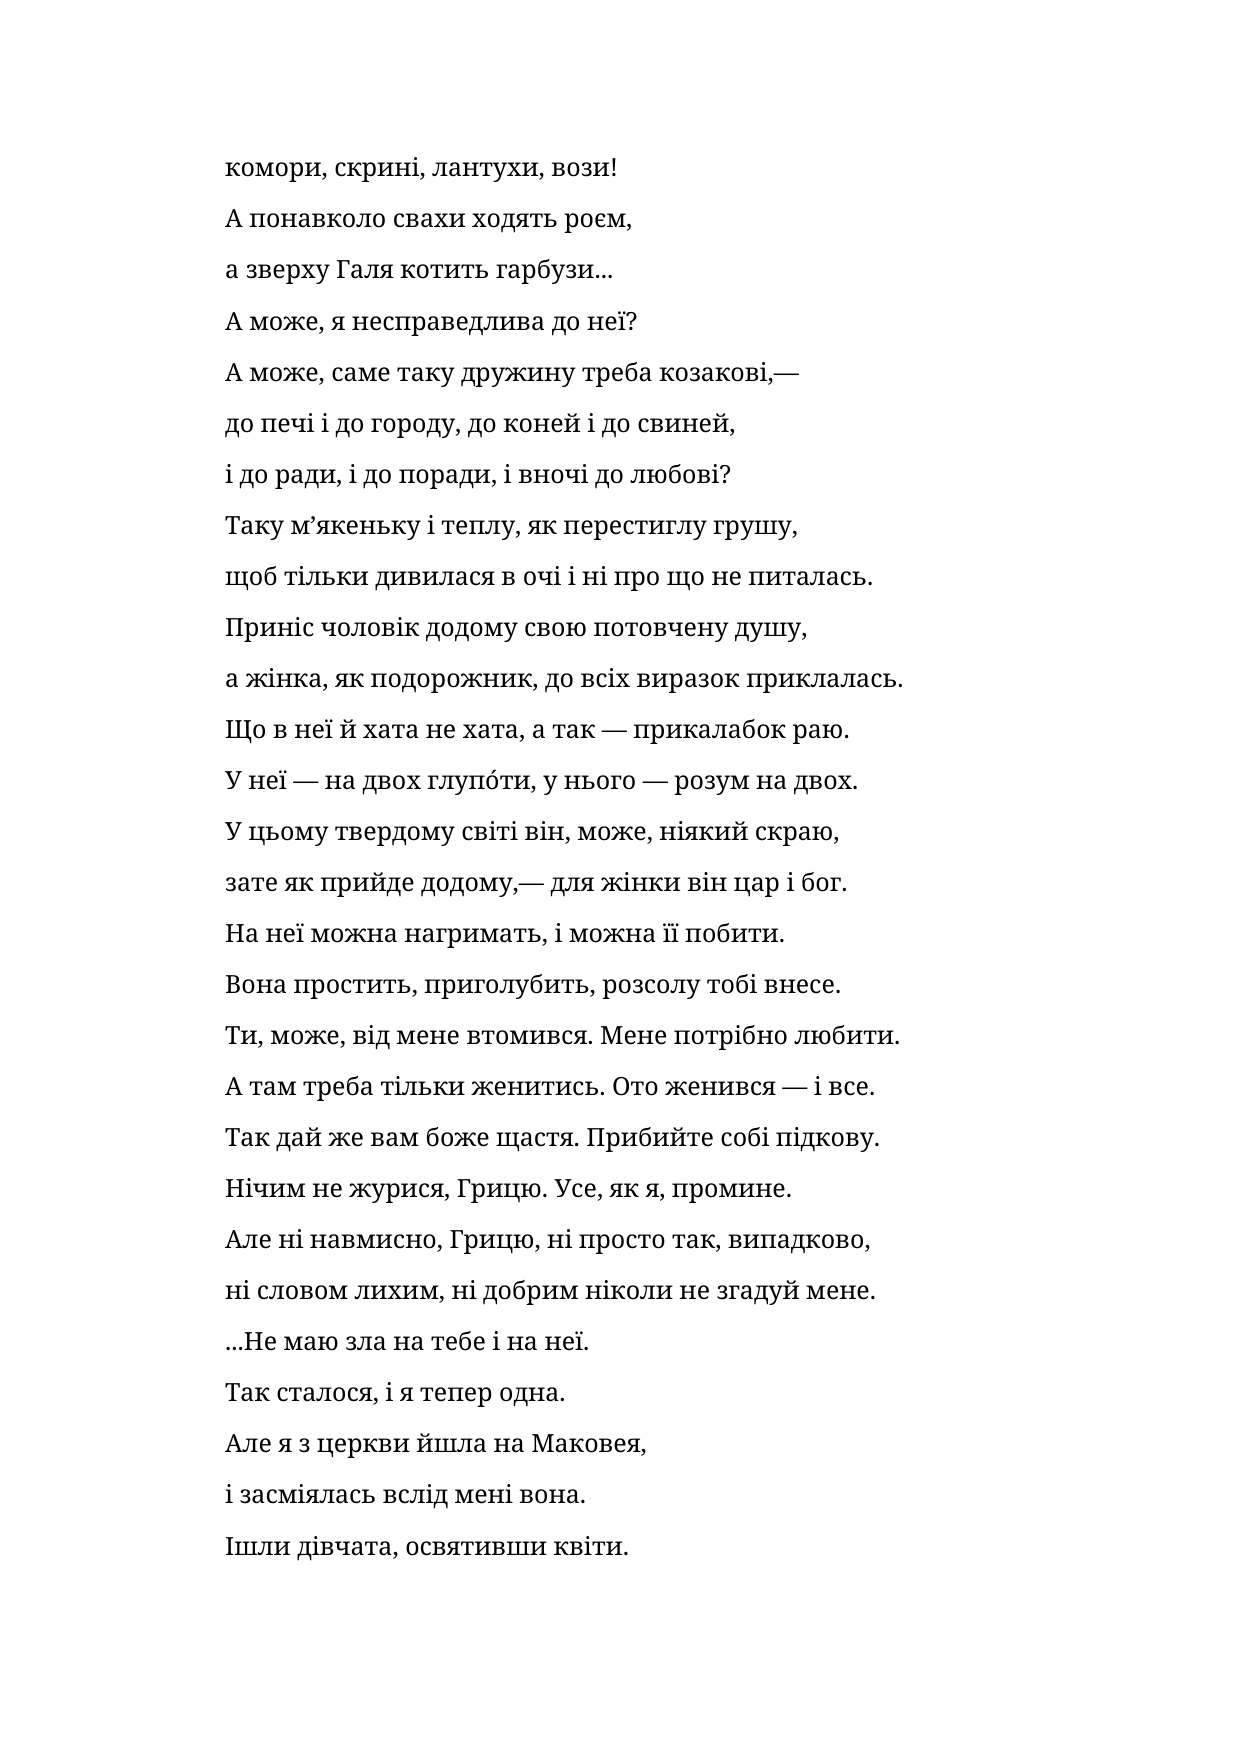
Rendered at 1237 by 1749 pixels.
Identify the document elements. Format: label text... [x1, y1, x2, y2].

text а жінка, як подорожник, до всіх виразок приклалась. [150, 660, 1086, 694]
text Що в неї й хата не хата, а так — прикалабок раю. [150, 711, 1086, 746]
text а зверху Галя котить гарбузи... [150, 252, 1086, 286]
text Але ні навмисно, Грицю, ні просто так, випадково, [150, 1222, 1086, 1256]
text Але я з церкви йшла на Маковея, [150, 1426, 1086, 1460]
text і засміялась вслід мені вона. [150, 1477, 1086, 1511]
text А понавколо свахи ходять роєм, [150, 201, 1086, 235]
text Ти, може, від мене втомився. Мене потрібно любити. [150, 1018, 1086, 1052]
text У цьому твердому світі він, може, ніякий скраю, [150, 813, 1086, 848]
text Таку м’якеньку і теплу, як перестиглу грушу, [150, 507, 1086, 541]
text зате як прийде додому,— для жінки він цар і бог. [150, 864, 1086, 899]
text А може, я несправедлива до неї? [150, 303, 1086, 337]
text щоб тільки дивилася в очі і ні про що не питалась. [150, 558, 1086, 592]
text На неї можна нагримать, і можна її побити. [150, 916, 1086, 950]
text А може, саме таку дружину треба козакові,— [150, 354, 1086, 388]
text Приніс чоловік додому свою потовчену душу, [150, 609, 1086, 643]
text Нічим не журися, Грицю. Усе, як я, промине. [150, 1171, 1086, 1205]
text до печі і до городу, до коней і до свиней, [150, 405, 1086, 439]
text А там треба тільки женитись. Ото женився — і все. [150, 1069, 1086, 1103]
text і до ради, і до поради, і вночі до любові? [150, 456, 1086, 490]
text Так дай же вам боже щастя. Прибийте собі підкову. [150, 1120, 1086, 1154]
text ...Не маю зла на тебе і на неї. [150, 1324, 1086, 1358]
text ні словом лихим, ні добрим ніколи не згадуй мене. [150, 1273, 1086, 1307]
text комори, скрині, лантухи, вози! [150, 150, 1086, 184]
text Вона простить, приголубить, розсолу тобі внесе. [150, 967, 1086, 1001]
text Ішли дівчата, освятивши квіти. [150, 1528, 1086, 1562]
text У неї — на двох глупóти, у нього — розум на двох. [150, 762, 1086, 797]
text Так сталося, і я тепер одна. [150, 1375, 1086, 1409]
